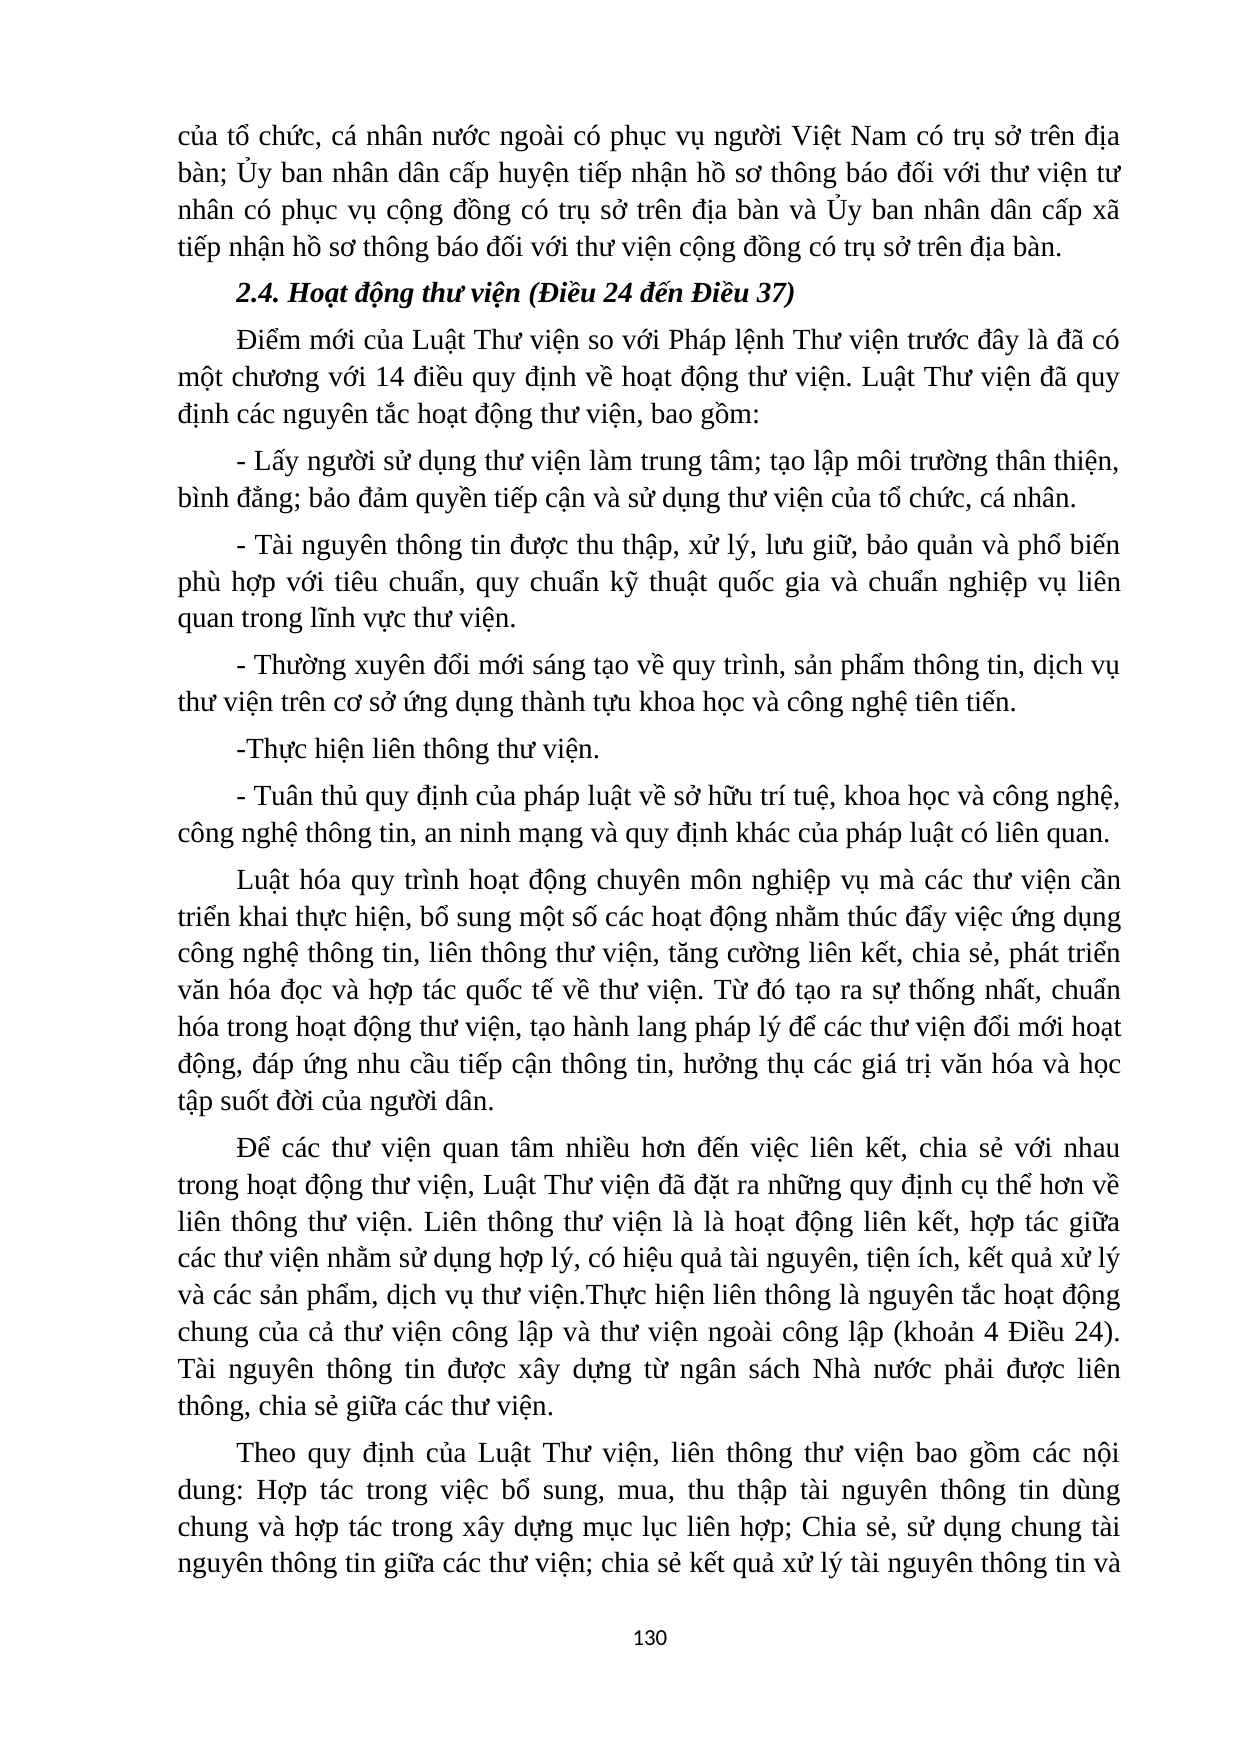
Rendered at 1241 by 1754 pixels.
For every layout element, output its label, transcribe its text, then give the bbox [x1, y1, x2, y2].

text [177, 118, 1122, 262]
text Điểm mới của Luật Thư viện so với Pháp lệnh Thư viện trước đây là đã có một chương với 14 điều quy định về hoạt động thư viện. Luật Thư viện đã quy định các nguyên tắc hoạt động thư viện, bao gồm: [177, 322, 1122, 430]
text - Tài nguyên thông tin được thu thập, xử lý, lưu giữ, bảo quản và phổ biến phù hợp với tiêu chuẩn, quy chuẩn kỹ thuật quốc gia và chuẩn nghiệp vụ liên quan trong lĩnh vực thư viện. [177, 527, 1122, 634]
text - Lấy người sử dụng thư viện làm trung tâm; tạo lập môi trường thân thiện, bình đẳng; bảo đảm quyền tiếp cận và sử dụng thư viện của tổ chức, cá nhân. [177, 443, 1122, 513]
text Để các thư viện quan tâm nhiều hơn đến việc liên kết, chia sẻ với nhau trong hoạt động thư viện, Luật Thư viện đã đặt ra những quy định cụ thể hơn về liên thông thư viện. Liên thông thư viện là là hoạt động liên kết, hợp tác giữa các thư viện nhằm sử dụng hợp lý, có hiệu quả tài nguyên, tiện ích, kết quả xử lý và các sản phẩm, dịch vụ thư viện.Thực hiện liên thông là nguyên tắc hoạt động chung của cả thư viện công lập và thư viện ngoài công lập (khoản 4 Điều 24). Tài nguyên thông tin được xây dựng từ ngân sách Nhà nước phải được liên thông, chia sẻ giữa các thư viện. [177, 1130, 1122, 1422]
text - Thường xuyên đổi mới sáng tạo về quy trình, sản phẩm thông tin, dịch vụ thư viện trên cơ sở ứng dụng thành tựu khoa học và công nghệ tiên tiến. [177, 647, 1122, 718]
text Luật hóa quy trình hoạt động chuyên môn nghiệp vụ mà các thư viện cần triển khai thực hiện, bổ sung một số các hoạt động nhằm thúc đẩy việc ứng dụng công nghệ thông tin, liên thông thư viện, tăng cường liên kết, chia sẻ, phát triển văn hóa đọc và hợp tác quốc tế về thư viện. Từ đó tạo ra sự thống nhất, chuẩn hóa trong hoạt động thư viện, tạo hành lang pháp lý để các thư viện đổi mới hoạt động, đáp ứng nhu cầu tiếp cận thông tin, hưởng thụ các giá trị văn hóa và học tập suốt đời của người dân. [177, 862, 1122, 1117]
text 2.4. Hoạt động thư viện (Điều 24 đến Điều 37) [177, 276, 1122, 309]
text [177, 1435, 1122, 1579]
text -Thực hiện liên thông thư viện. [177, 731, 1122, 765]
text - Tuân thủ quy định của pháp luật về sở hữu trí tuệ, khoa học và công nghệ, công nghệ thông tin, an ninh mạng và quy định khác của pháp luật có liên quan. [177, 778, 1122, 848]
